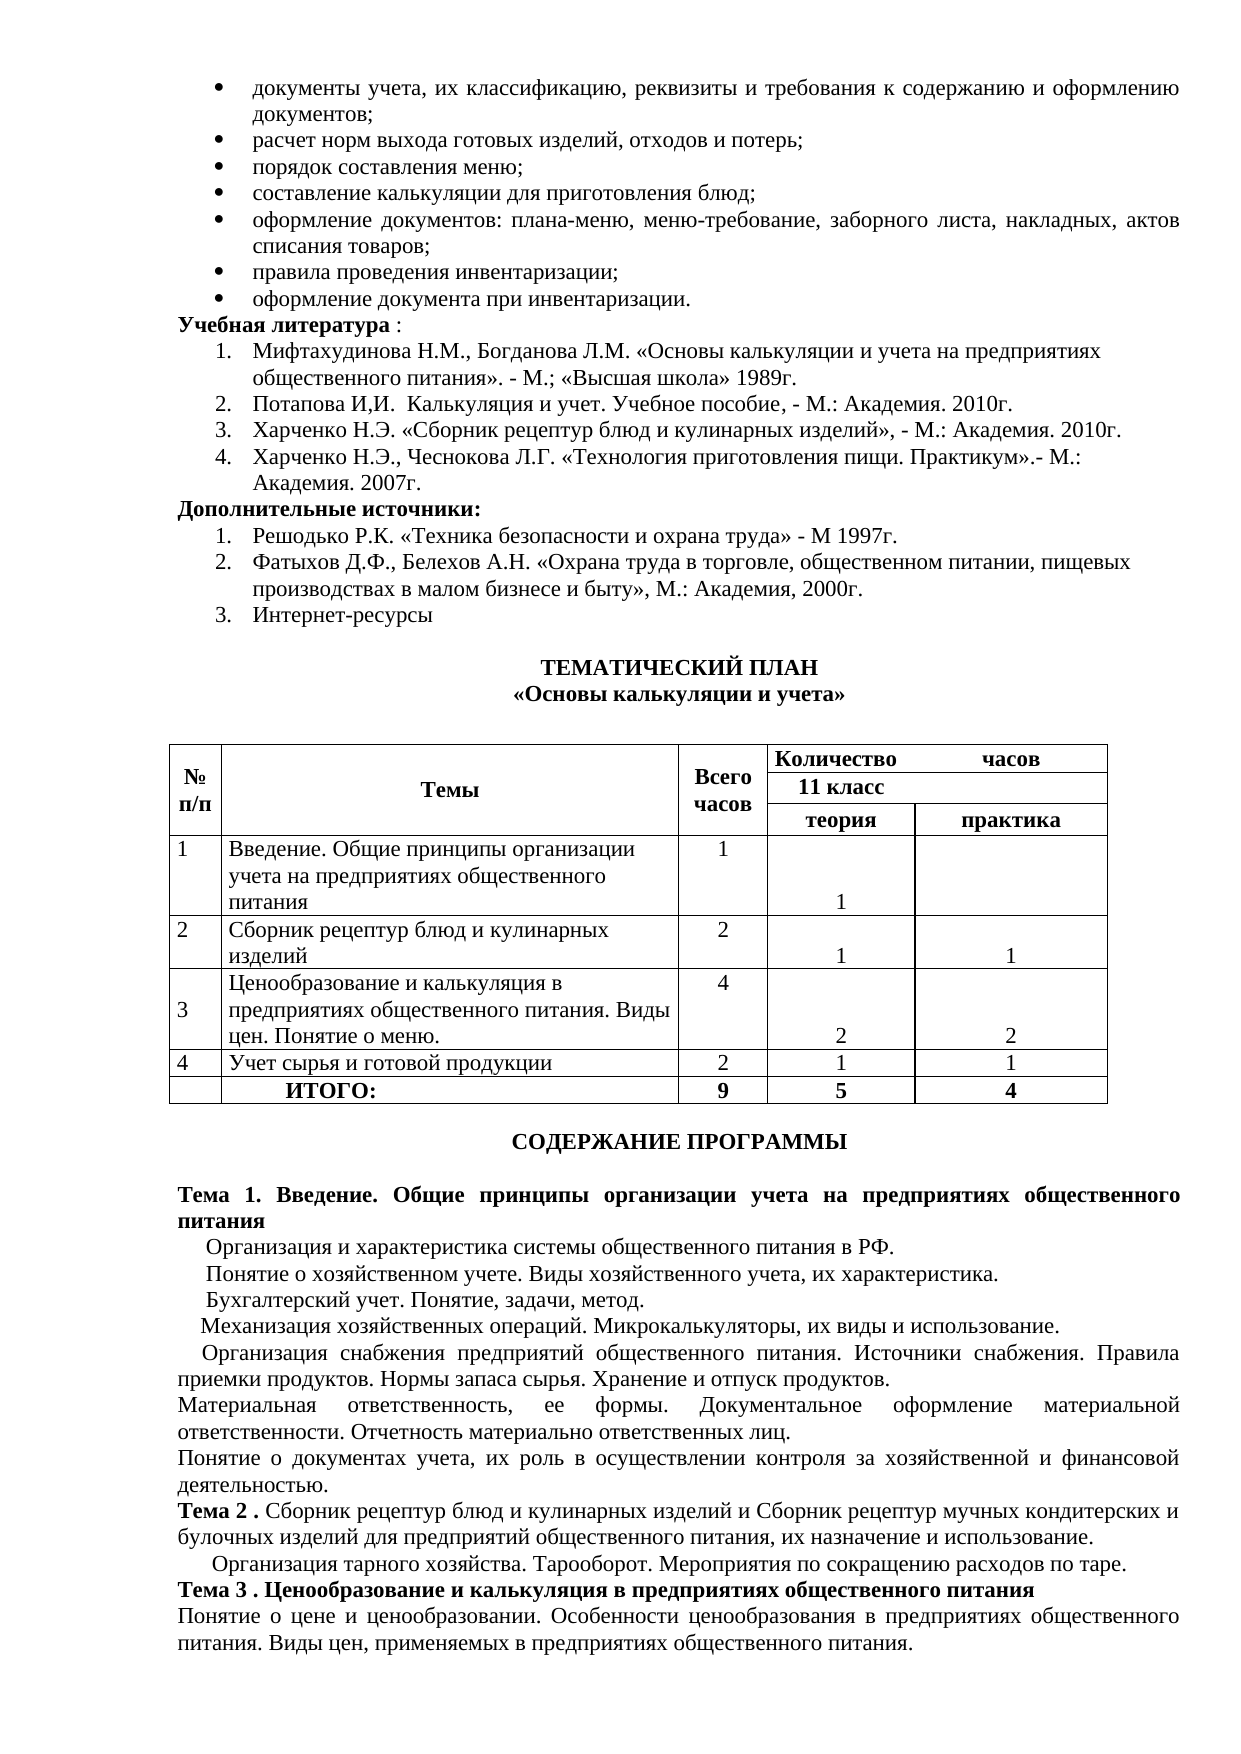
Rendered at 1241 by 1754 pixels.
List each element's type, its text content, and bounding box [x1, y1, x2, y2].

table_cell 5 [768, 1077, 914, 1103]
table_cell 1 [916, 916, 1107, 968]
list оформление документа при инвентаризации. [215, 285, 1181, 311]
list оформление документов: плана-меню, меню-требование, заборного листа, накладных, актов списания товаров; [215, 206, 1181, 258]
table_cell [170, 1077, 221, 1103]
table_cell 3 [170, 969, 221, 1048]
list Мифтахудинова Н.М., Богданова Л.М. «Основы калькуляции и учета на предприятиях общественного питания». - М.; «Высшая школа» 1989г. [215, 337, 1181, 390]
text содержание программы [177, 1128, 1181, 1154]
text Учебная литература : [177, 311, 1181, 337]
table_cell 2 [679, 1050, 767, 1076]
table_cell 1 [916, 1050, 1107, 1076]
list Потапова И,И. Калькуляция и учет. Учебное пособие, - М.: Академия. 2010г. [215, 390, 1181, 416]
table_cell 1 [768, 836, 914, 914]
text Материальная ответственность, ее формы. Документальное оформление материальной ответственности. Отчетность материально ответственных лиц. [177, 1392, 1181, 1444]
table_header Всего часов [679, 745, 767, 834]
text Понятие о цене и ценообразовании. Особенности ценообразования в предприятиях общественного питания. Виды цен, применяемых в предприятиях общественного питания. [177, 1602, 1181, 1655]
list составление калькуляции для приготовления блюд; [215, 179, 1181, 206]
table_cell 1 [170, 836, 221, 914]
table_cell Ценообразование и калькуляция в предприятиях общественного питания. Виды цен. Понятие о меню. [222, 969, 678, 1048]
table_cell 1 [768, 1050, 914, 1076]
table_cell 2 [916, 969, 1107, 1048]
table_cell 2 [679, 916, 767, 968]
table_cell 4 [170, 1050, 221, 1076]
list Интернет-ресурсы [215, 601, 1181, 627]
list Решодько Р.К. «Техника безопасности и охрана труда» - М 1997г. [215, 522, 1181, 548]
text Бухгалтерский учет. Понятие, задачи, метод. [177, 1286, 1181, 1312]
text Механизация хозяйственных операций. Микрокалькуляторы, их виды и использование. [177, 1312, 1181, 1339]
table_cell практика [916, 804, 1107, 834]
list правила проведения инвентаризации; [215, 258, 1181, 285]
table_cell Введение. Общие принципы организации учета на предприятиях общественного питания [222, 836, 678, 914]
text Тема 1. Введение. Общие принципы организации учета на предприятиях общественного питания [177, 1181, 1181, 1233]
table_header часов [915, 745, 1107, 772]
text «Основы калькуляции и учета» [177, 680, 1181, 706]
list порядок составления меню; [215, 153, 1181, 179]
table_cell [915, 773, 1107, 803]
table_header Количество [768, 745, 915, 772]
table_cell 11 класс [768, 773, 915, 803]
text Организация тарного хозяйства. Тарооборот. Мероприятия по сокращению расходов по таре. [177, 1550, 1181, 1576]
list расчет норм выхода готовых изделий, отходов и потерь; [215, 127, 1181, 153]
table_cell теория [768, 804, 914, 834]
text Тема 3 . Ценообразование и калькуляция в предприятиях общественного питания [177, 1576, 1181, 1602]
table_cell 4 [679, 969, 767, 1048]
text Тематический план [177, 654, 1181, 680]
text Организация и характеристика системы общественного питания в РФ. [177, 1233, 1181, 1260]
list Харченко Н.Э. «Сборник рецептур блюд и кулинарных изделий», - М.: Академия. 2010г. [215, 416, 1181, 443]
table_cell 2 [768, 969, 914, 1048]
table_cell 2 [170, 916, 221, 968]
table_cell 1 [768, 916, 914, 968]
table_cell Сборник рецептур блюд и кулинарных изделий [222, 916, 678, 968]
table_cell ИТОГО: [222, 1077, 678, 1103]
text Понятие о хозяйственном учете. Виды хозяйственного учета, их характеристика. [177, 1260, 1181, 1286]
text Понятие о документах учета, их роль в осуществлении контроля за хозяйственной и финансовой деятельностью. [177, 1444, 1181, 1497]
table_cell 4 [916, 1077, 1107, 1103]
table_cell 9 [679, 1077, 767, 1103]
text Дополнительные источники: [177, 496, 1181, 522]
text Тема 2 . Сборник рецептур блюд и кулинарных изделий и Сборник рецептур мучных кондитерских и булочных изделий для предприятий общественного питания, их назначение и использование. [177, 1497, 1181, 1550]
table_cell 1 [679, 836, 767, 914]
text Организация снабжения предприятий общественного питания. Источники снабжения. Правила приемки продуктов. Нормы запаса сырья. Хранение и отпуск продуктов. [177, 1339, 1181, 1392]
table_header № п/п [170, 745, 221, 834]
table_header Темы [222, 745, 678, 834]
list Харченко Н.Э., Чеснокова Л.Г. «Технология приготовления пищи. Практикум».- М.: Академия. 2007г. [215, 443, 1181, 496]
table_cell Учет сырья и готовой продукции [222, 1050, 678, 1076]
list Фатыхов Д.Ф., Белехов А.Н. «Охрана труда в торговле, общественном питании, пищевых производствах в малом бизнесе и быту», М.: Академия, 2000г. [215, 548, 1181, 601]
list документы учета, их классификацию, реквизиты и требования к содержанию и оформлению документов; [215, 74, 1181, 127]
table_cell [916, 836, 1107, 914]
